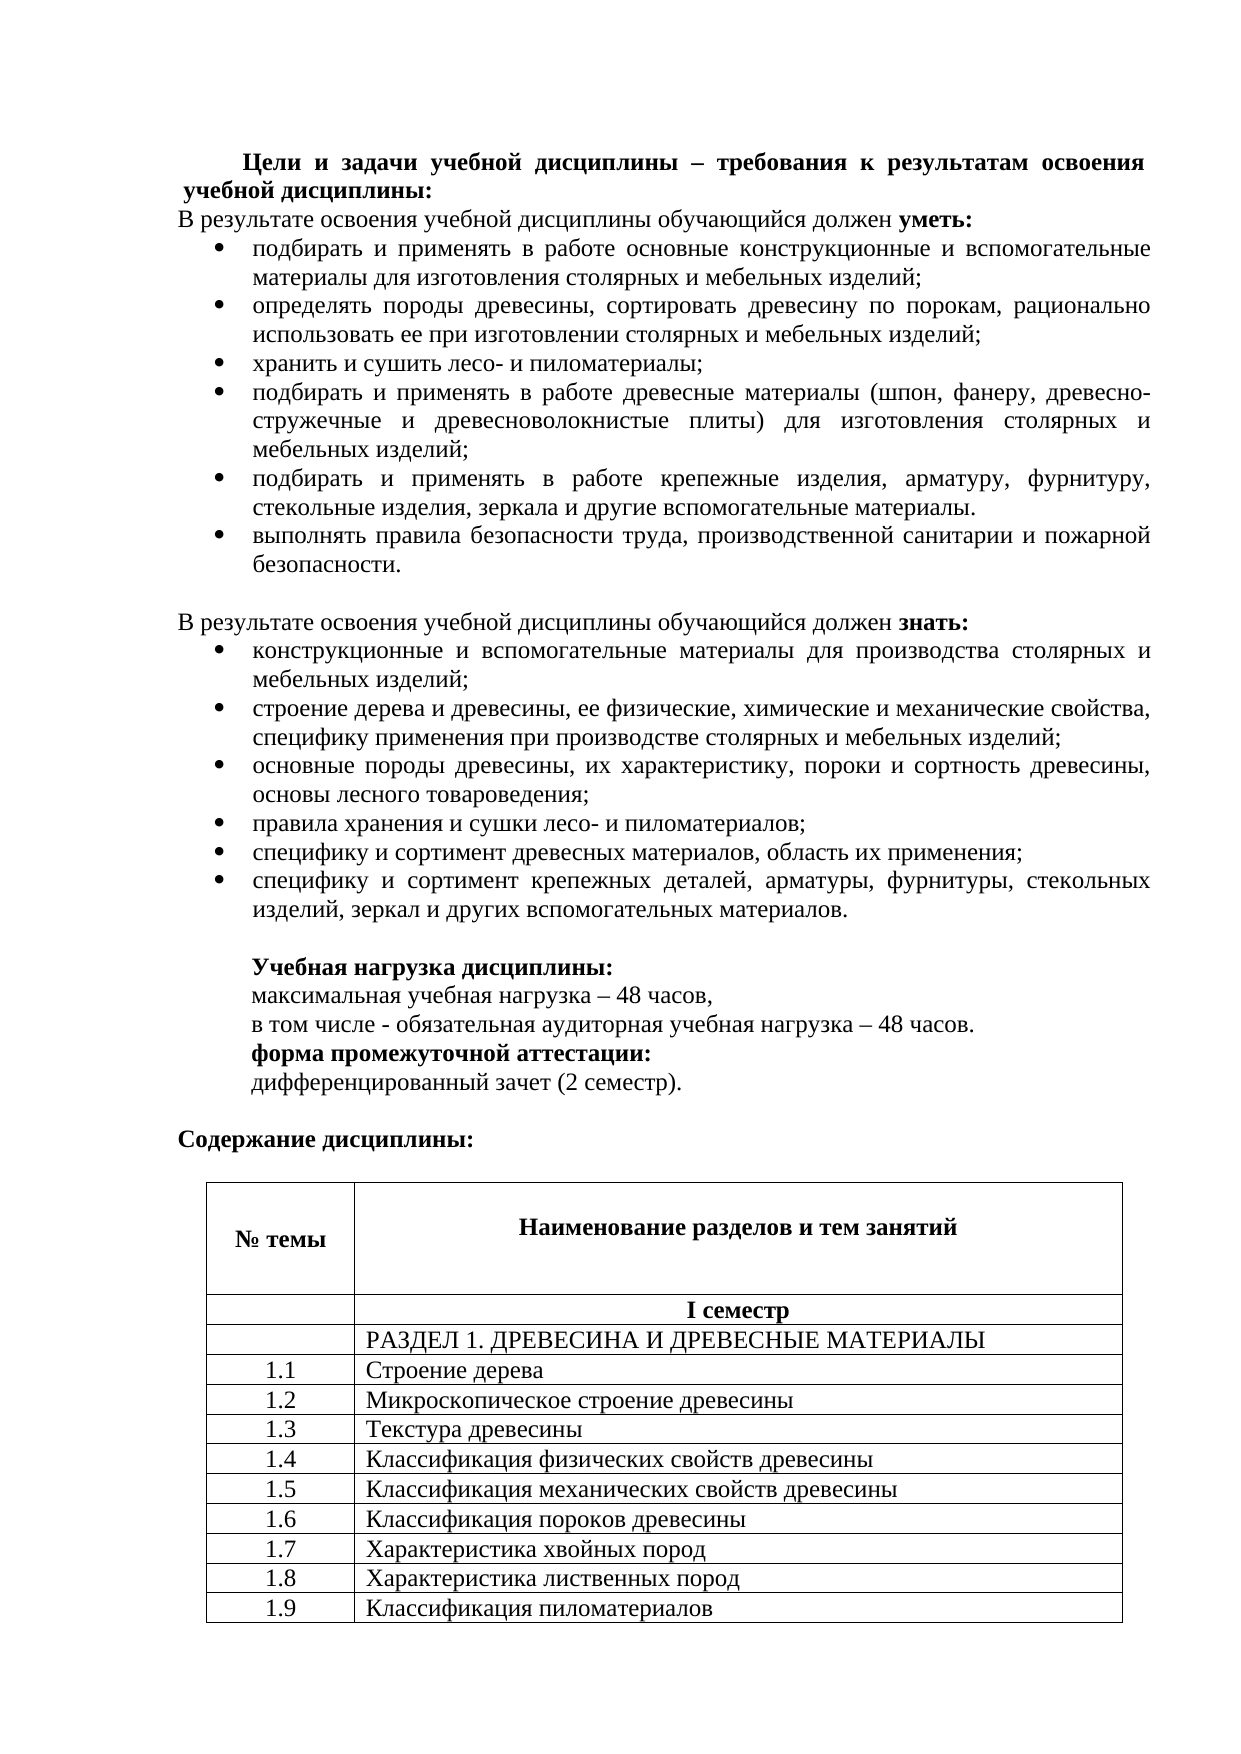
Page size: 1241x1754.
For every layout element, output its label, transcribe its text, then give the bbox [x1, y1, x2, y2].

text в том числе - обязательная аудиторная учебная нагрузка – 48 часов. [177, 1009, 1152, 1038]
table_cell 1.1 [207, 1355, 354, 1384]
table_cell 1.6 [207, 1504, 354, 1533]
table_cell Микроскопическое строение древесины [355, 1385, 1122, 1413]
table_header Наименование разделов и тем занятий [355, 1183, 1122, 1294]
text дифференцированный зачет (2 семестр). [177, 1067, 1152, 1096]
table_cell Характеристика хвойных пород [355, 1534, 1122, 1562]
list конструкционные и вспомогательные материалы для производства столярных и мебельных изделий; [215, 636, 1152, 693]
table_header № темы [207, 1183, 354, 1294]
table_cell [207, 1325, 354, 1354]
table_cell Строение дерева [355, 1355, 1122, 1384]
table_cell 1.5 [207, 1474, 354, 1503]
list хранить и сушить лесо- и пиломатериалы; [215, 348, 1152, 377]
list подбирать и применять в работе основные конструкционные и вспомогательные материалы для изготовления столярных и мебельных изделий; [215, 233, 1152, 291]
table_cell 1.9 [207, 1593, 354, 1622]
text форма промежуточной аттестации: [177, 1038, 1152, 1067]
table_cell 1.8 [207, 1564, 354, 1592]
list определять породы древесины, сортировать древесину по порокам, рационально использовать ее при изготовлении столярных и мебельных изделий; [215, 291, 1152, 348]
table_cell Классификация механических свойств древесины [355, 1474, 1122, 1503]
list подбирать и применять в работе древесные материалы (шпон, фанеру, древесно-стружечные и древесноволокнистые плиты) для изготовления столярных и мебельных изделий; [215, 377, 1152, 463]
list специфику и сортимент крепежных деталей, арматуры, фурнитуры, стекольных изделий, зеркал и других вспомогательных материалов. [215, 866, 1152, 923]
table_cell Характеристика лиственных пород [355, 1564, 1122, 1592]
text В результате освоения учебной дисциплины обучающийся должен уметь: [177, 204, 1152, 233]
table_cell I семестр [355, 1295, 1122, 1324]
list выполнять правила безопасности труда, производственной санитарии и пожарной безопасности. [215, 521, 1152, 578]
text максимальная учебная нагрузка – 48 часов, [177, 981, 1152, 1009]
list правила хранения и сушки лесо- и пиломатериалов; [215, 808, 1152, 837]
table_cell Классификация физических свойств древесины [355, 1444, 1122, 1473]
table_cell Текстура древесины [355, 1415, 1122, 1443]
text Учебная нагрузка дисциплины: [177, 952, 1152, 981]
table_cell Классификация пороков древесины [355, 1504, 1122, 1533]
table_cell 1.4 [207, 1444, 354, 1473]
table_cell 1.2 [207, 1385, 354, 1413]
list строение дерева и древесины, ее физические, химические и механические свойства, специфику применения при производстве столярных и мебельных изделий; [215, 693, 1152, 751]
text В результате освоения учебной дисциплины обучающийся должен знать: [177, 607, 1152, 636]
table_cell [207, 1295, 354, 1324]
table_cell 1.7 [207, 1534, 354, 1562]
list основные породы древесины, их характеристику, пороки и сортность древесины, основы лесного товароведения; [215, 751, 1152, 808]
text Содержание дисциплины: [177, 1124, 1152, 1153]
list подбирать и применять в работе крепежные изделия, арматуру, фурнитуру, стекольные изделия, зеркала и другие вспомогательные материалы. [215, 463, 1152, 521]
table_cell Классификация пиломатериалов [355, 1593, 1122, 1622]
table_cell РАЗДЕЛ 1. ДРЕВЕСИНА И ДРЕВЕСНЫЕ МАТЕРИАЛЫ [355, 1325, 1122, 1354]
text Цели и задачи учебной дисциплины – требования к результатам освоения учебной дисциплины: [183, 147, 1146, 204]
list специфику и сортимент древесных материалов, область их применения; [215, 837, 1152, 866]
table_cell 1.3 [207, 1415, 354, 1443]
